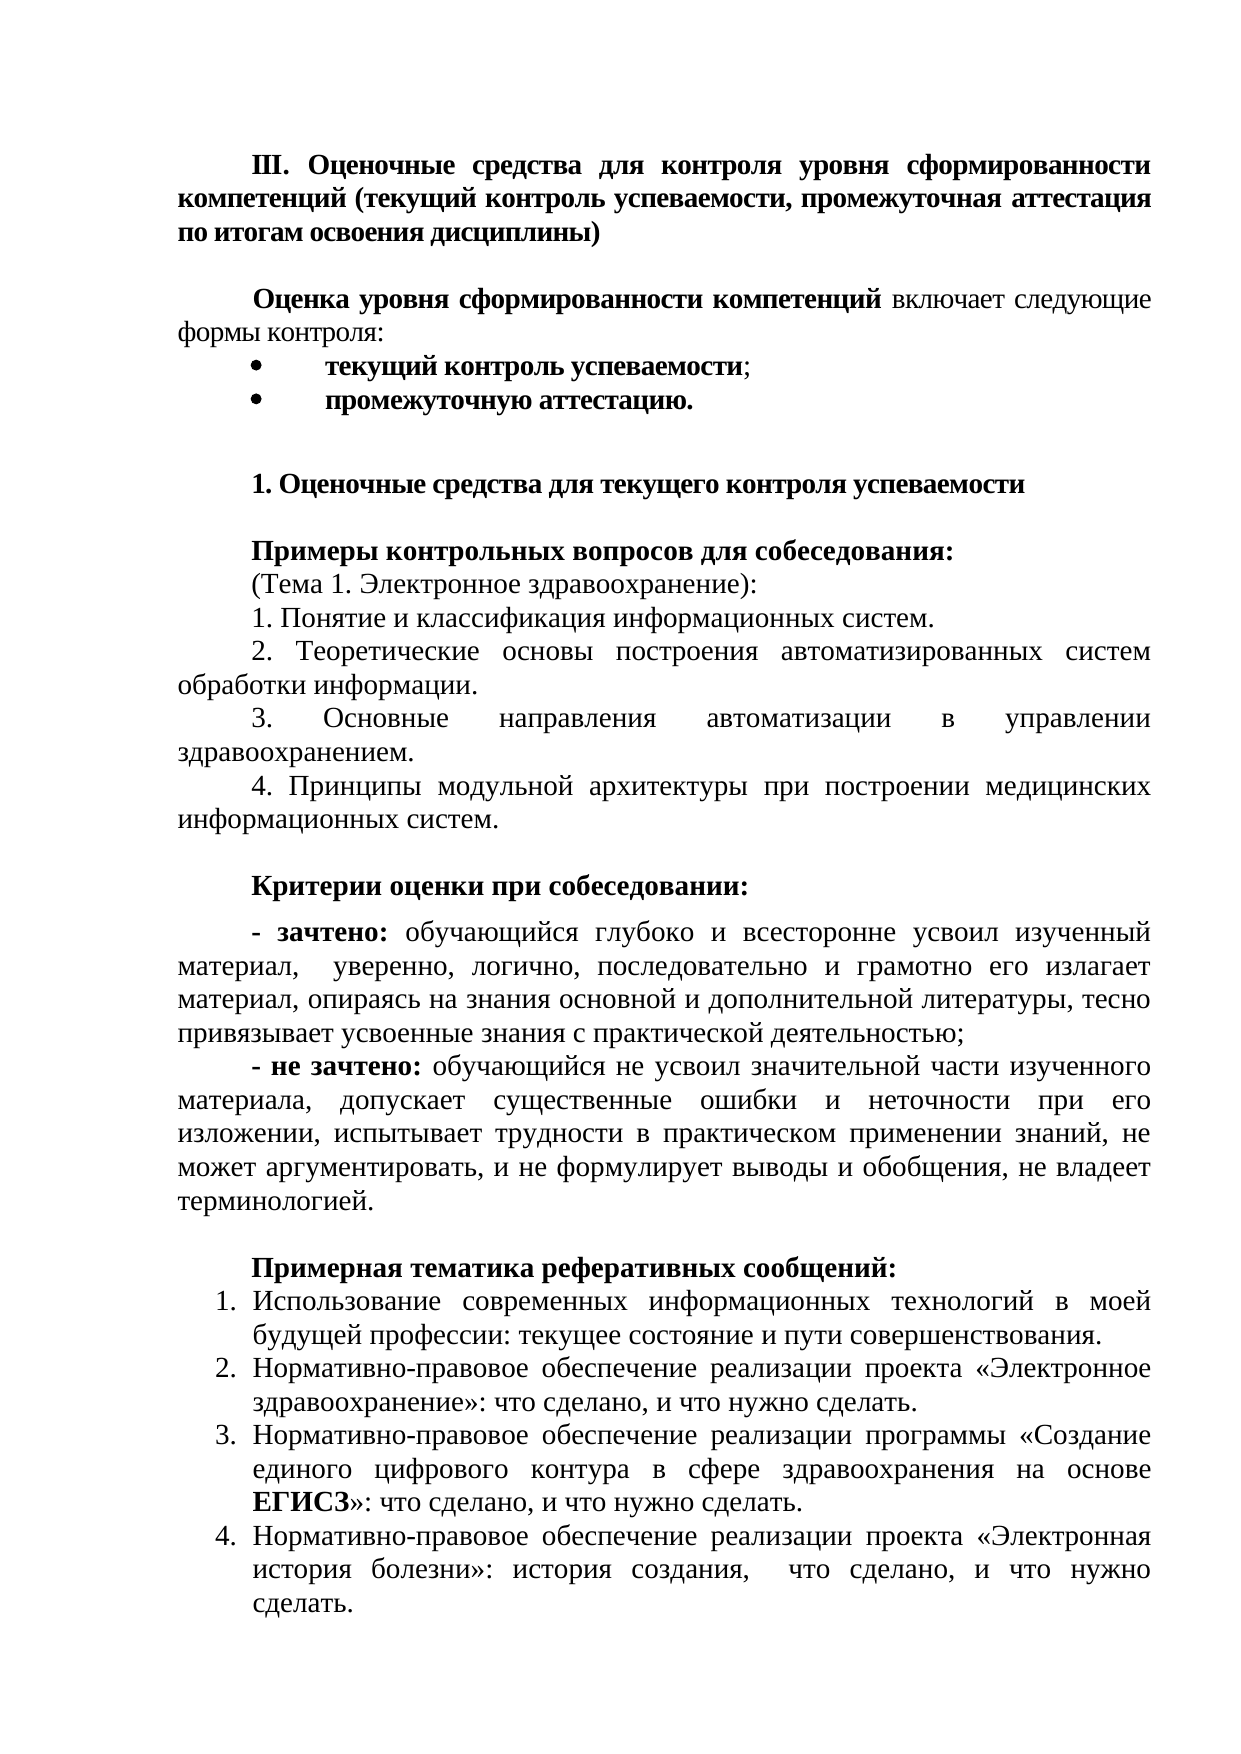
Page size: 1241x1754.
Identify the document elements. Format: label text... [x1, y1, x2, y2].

list Нормативно-правовое обеспечение реализации проекта «Электронная история болезни»: история создания, что сделано, и что нужно сделать. [215, 1518, 1152, 1619]
list текущий контроль успеваемости; [177, 348, 1152, 382]
text 3. Основные направления автоматизации в управлении здравоохранением. [177, 701, 1152, 768]
list Нормативно-правовое обеспечение реализации проекта «Электронное здравоохранение»: что сделано, и что нужно сделать. [215, 1350, 1152, 1417]
text 1. Понятие и классификация информационных систем. [177, 600, 1152, 633]
text (Тема 1. Электронное здравоохранение): [177, 566, 1152, 600]
list Нормативно-правовое обеспечение реализации программы «Создание единого цифрового контура в сфере здравоохранения на основе ЕГИСЗ»: что сделано, и что нужно сделать. [215, 1417, 1152, 1518]
text - не зачтено: обучающийся не усвоил значительной части изученного материала, допускает существенные ошибки и неточности при его изложении, испытывает трудности в практическом применении знаний, не может аргументировать, и не формулирует выводы и обобщения, не владеет терминологией. [177, 1048, 1152, 1216]
list промежуточную аттестацию. [177, 382, 1152, 415]
text Оценка уровня сформированности компетенций включает следующие формы контроля: [177, 281, 1152, 348]
text Примерная тематика реферативных сообщений: [177, 1250, 1152, 1283]
text Примеры контрольных вопросов для собеседования: [177, 533, 1152, 566]
text - зачтено: обучающийся глубоко и всесторонне усвоил изученный материал, уверенно, логично, последовательно и грамотно его излагает материал, опираясь на знания основной и дополнительной литературы, тесно привязывает усвоенные знания с практической деятельностью; [177, 914, 1152, 1048]
text Критерии оценки при собеседовании: [177, 868, 1152, 902]
text III. Оценочные средства для контроля уровня сформированности компетенций (текущий контроль успеваемости, промежуточная аттестация по итогам освоения дисциплины) [177, 147, 1152, 247]
text 4. Принципы модульной архитектуры при построении медицинских информационных систем. [177, 768, 1152, 835]
text 2. Теоретические основы построения автоматизированных систем обработки информации. [177, 633, 1152, 701]
text 1. Оценочные средства для текущего контроля успеваемости [177, 466, 1152, 499]
list Использование современных информационных технологий в моей будущей профессии: текущее состояние и пути совершенствования. [215, 1283, 1152, 1350]
